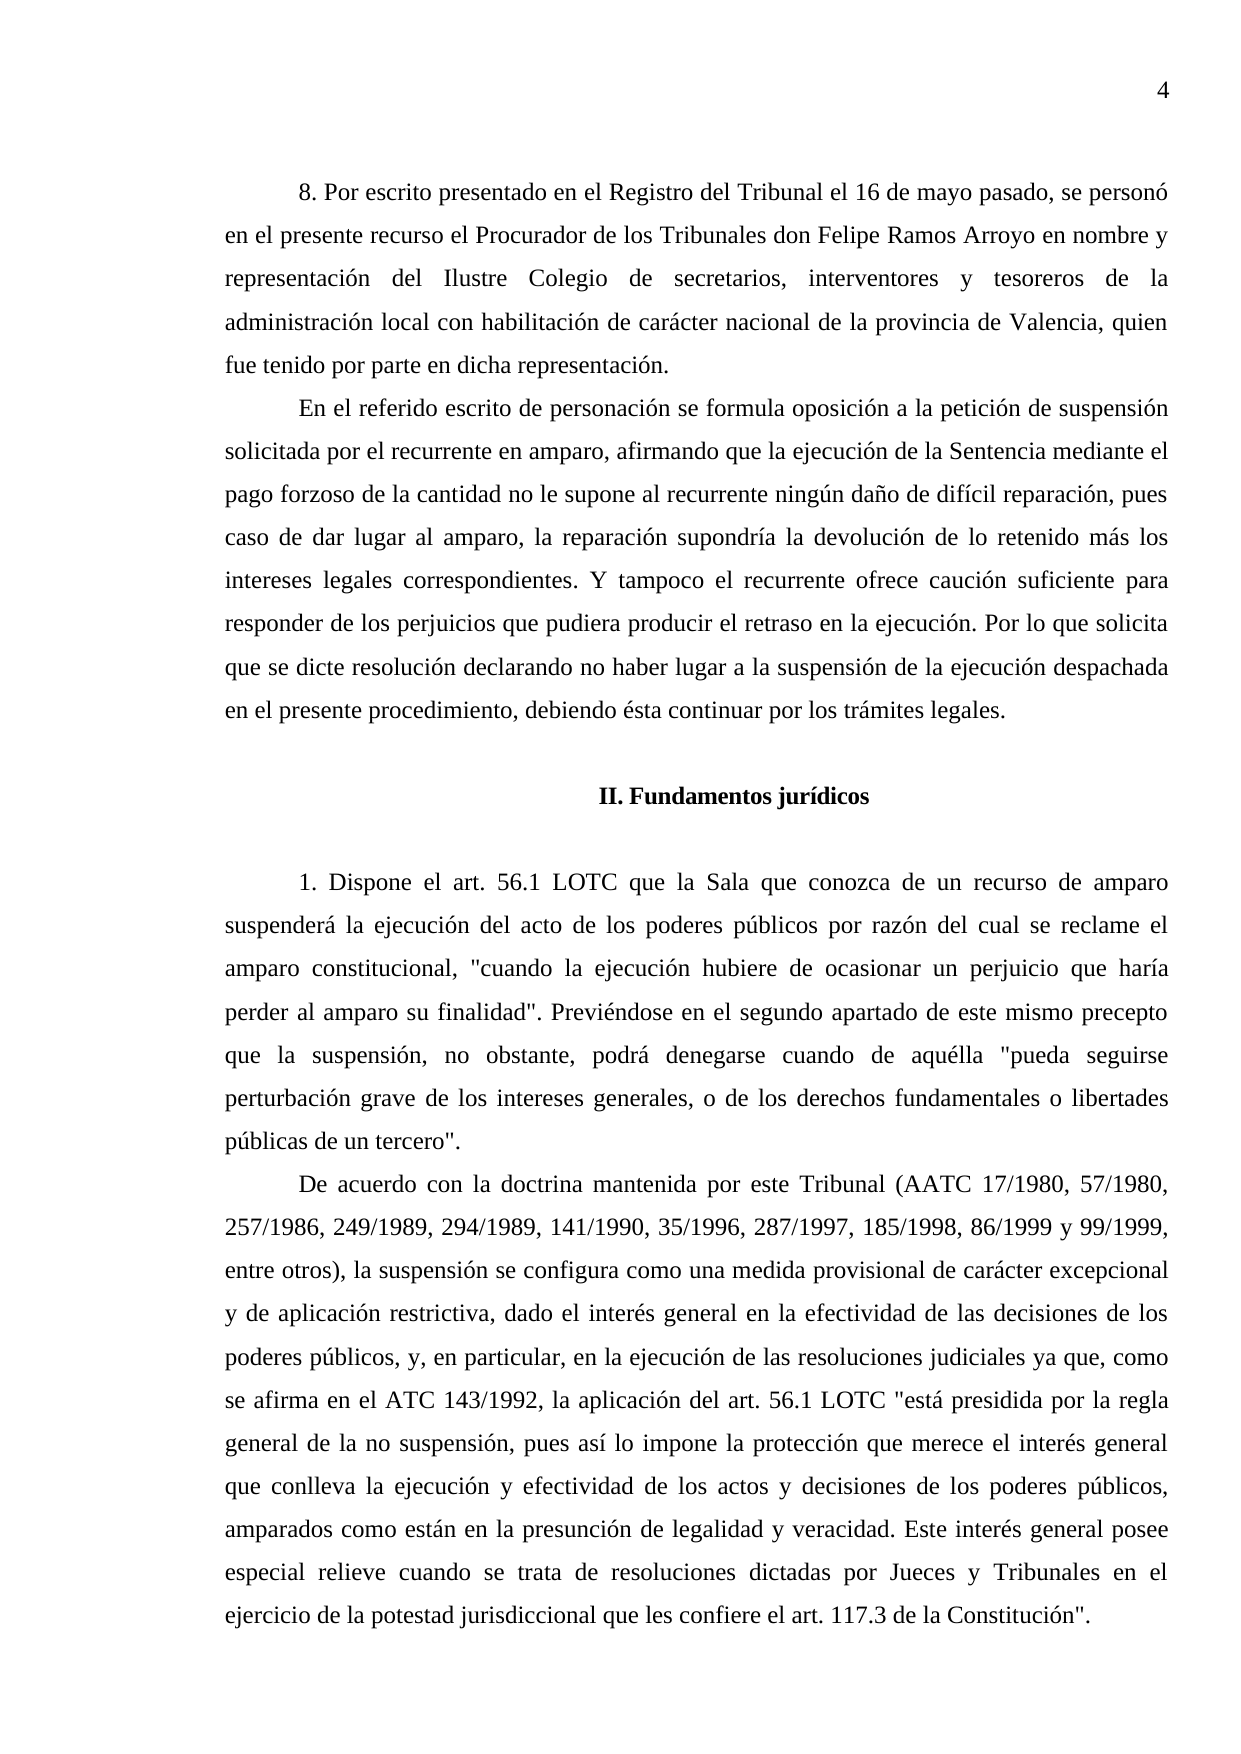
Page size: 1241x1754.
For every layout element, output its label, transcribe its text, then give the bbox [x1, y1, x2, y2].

subtitle II. Fundamentos jurídicos [224, 781, 1169, 810]
text 8. Por escrito presentado en el Registro del Tribunal el 16 de mayo pasado, se personó en el presente recurso el Procurador de los Tribunales don Felipe Ramos Arroyo en nombre y representación del Ilustre Colegio de secretarios, interventores y tesoreros de la administración local con habilitación de carácter nacional de la provincia de Valencia, quien fue tenido por parte en dicha representación. [224, 177, 1169, 378]
text De acuerdo con la doctrina mantenida por este Tribunal (AATC 17/1980, 57/1980, 257/1986, 249/1989, 294/1989, 141/1990, 35/1996, 287/1997, 185/1998, 86/1999 y 99/1999, entre otros), la suspensión se configura como una medida provisional de carácter excepcional y de aplicación restrictiva, dado el interés general en la efectividad de las decisiones de los poderes públicos, y, en particular, en la ejecución de las resoluciones judiciales ya que, como se afirma en el ATC 143/1992, la aplicación del art. 56.1 LOTC "está presidida por la regla general de la no suspensión, pues así lo impone la protección que merece el interés general que conlleva la ejecución y efectividad de los actos y decisiones de los poderes públicos, amparados como están en la presunción de legalidad y veracidad. Este interés general posee especial relieve cuando se trata de resoluciones dictadas por Jueces y Tribunales en el ejercicio de la potestad jurisdiccional que les confiere el art. 117.3 de la Constitución". [224, 1169, 1169, 1629]
text En el referido escrito de personación se formula oposición a la petición de suspensión solicitada por el recurrente en amparo, afirmando que la ejecución de la Sentencia mediante el pago forzoso de la cantidad no le supone al recurrente ningún daño de difícil reparación, pues caso de dar lugar al amparo, la reparación supondría la devolución de lo retenido más los intereses legales correspondientes. Y tampoco el recurrente ofrece caución suficiente para responder de los perjuicios que pudiera producir el retraso en la ejecución. Por lo que solicita que se dicte resolución declarando no haber lugar a la suspensión de la ejecución despachada en el presente procedimiento, debiendo ésta continuar por los trámites legales. [224, 393, 1169, 723]
text 1. Dispone el art. 56.1 LOTC que la Sala que conozca de un recurso de amparo suspenderá la ejecución del acto de los poderes públicos por razón del cual se reclame el amparo constitucional, "cuando la ejecución hubiere de ocasionar un perjuicio que haría perder al amparo su finalidad". Previéndose en el segundo apartado de este mismo precepto que la suspensión, no obstante, podrá denegarse cuando de aquélla "pueda seguirse perturbación grave de los intereses generales, o de los derechos fundamentales o libertades públicas de un tercero". [224, 867, 1169, 1155]
